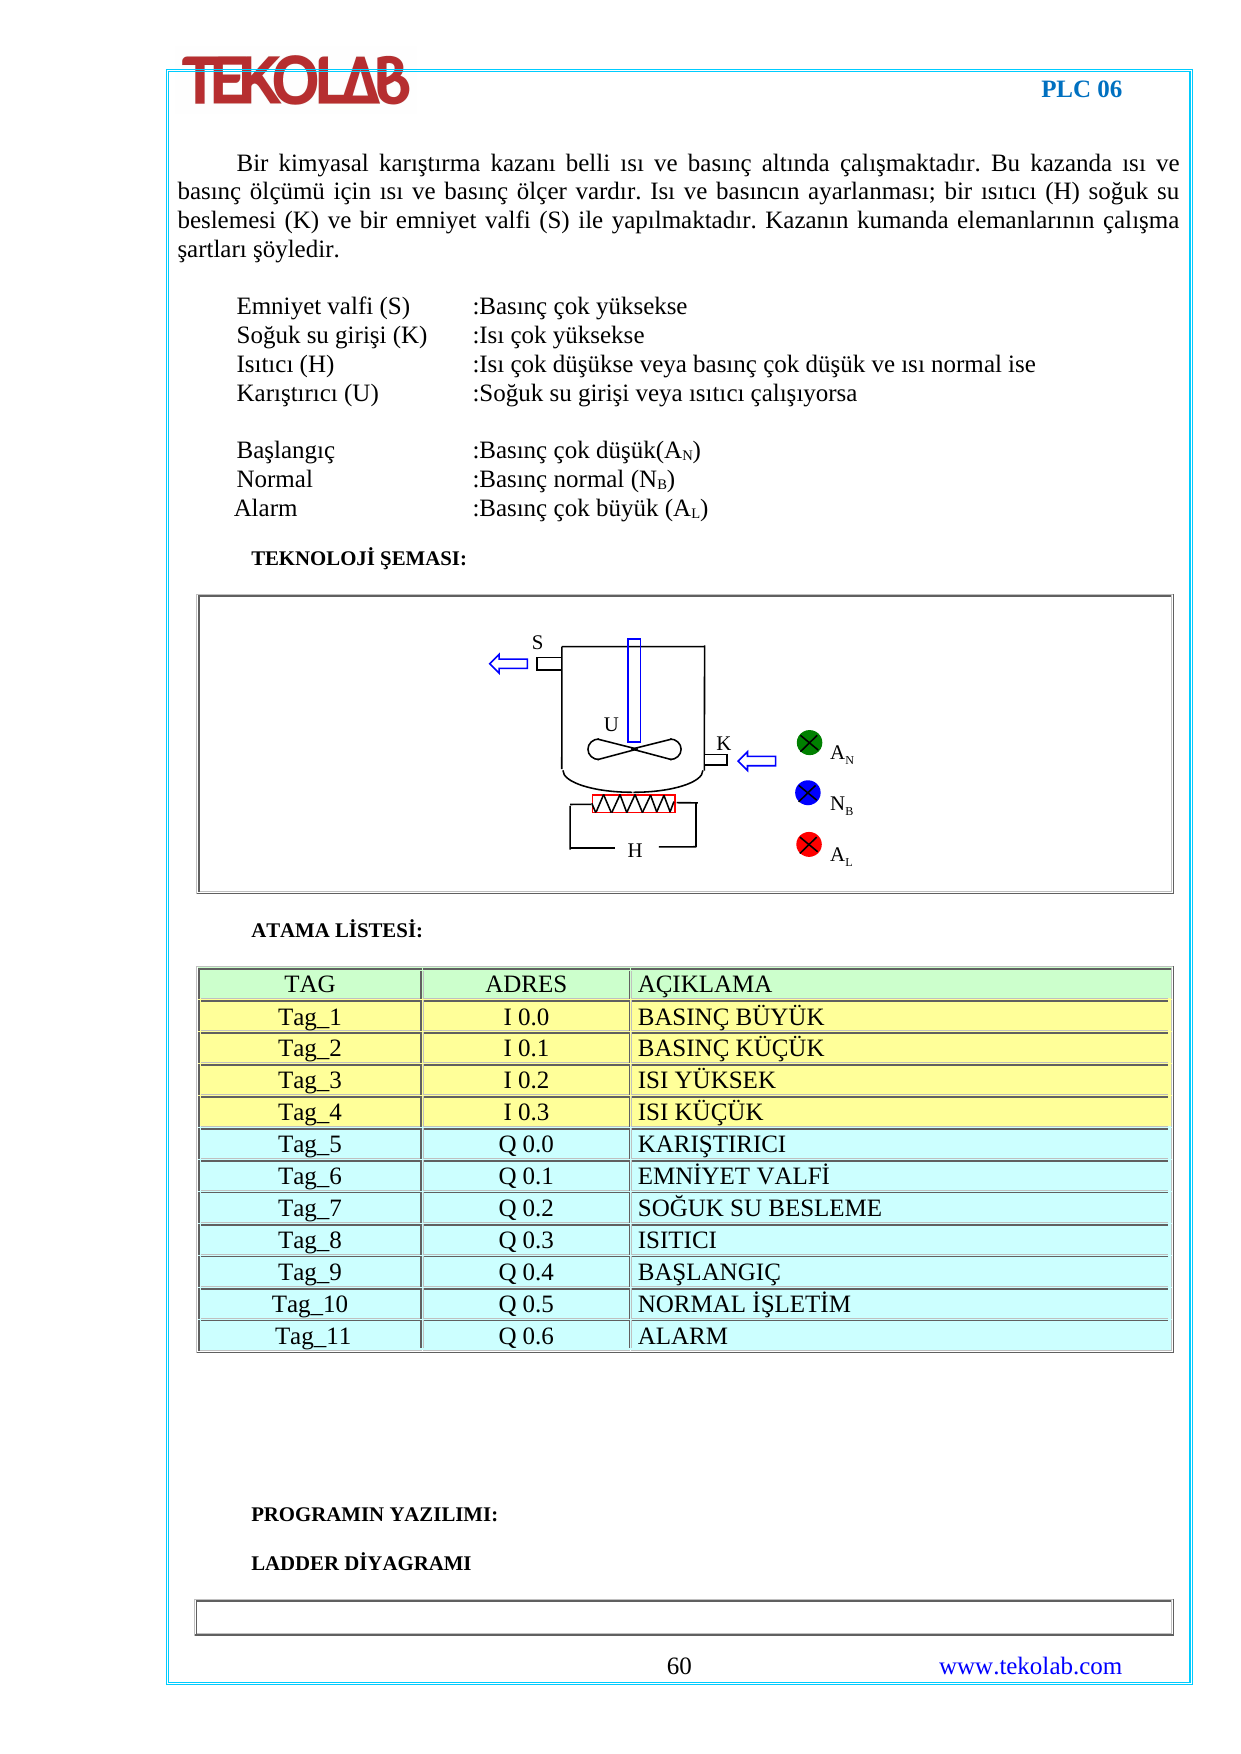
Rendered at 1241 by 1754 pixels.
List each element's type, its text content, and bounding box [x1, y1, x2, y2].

text PROGRAMIN YAZILIMI: [177, 1502, 1181, 1526]
picture [175, 46, 418, 68]
table_cell Tag_6 [198, 1158, 422, 1190]
table_cell Q 0.2 [424, 1193, 629, 1222]
table_cell Q 0.5 [424, 1290, 629, 1318]
table_cell BAŞLANGIÇ [632, 1254, 1171, 1286]
table_cell ALARM [630, 1318, 1171, 1350]
table_cell Tag_1 [198, 998, 422, 1030]
text Bir kimyasal karıştırma kazanı belli ısı ve basınç altında çalışmaktadır. Bu kazanda ısı ve basınç ölçümü için ısı ve basınç ölçer vardır. Isı ve basıncın ayarlanması; bir ısıtıcı (H) soğuk su beslemesi (K) ve bir emniyet valfi (S) ile yapılmaktadır. Kazanın kumanda elemanlarının çalışma şartları şöyledir. [177, 148, 1181, 263]
table_cell Q 0.6 [422, 1321, 630, 1350]
picture [175, 73, 418, 114]
table_cell Tag_9 [200, 1254, 421, 1286]
table_cell Tag_8 [200, 1222, 421, 1254]
table_cell KARIŞTIRICI [632, 1126, 1171, 1158]
table_cell Tag_3 [200, 1062, 421, 1094]
table_cell Tag_5 [200, 1126, 421, 1158]
table_cell I 0.3 [424, 1098, 629, 1126]
table_cell EMNİYET VALFİ [630, 1158, 1172, 1190]
table_cell Q 0.0 [424, 1130, 629, 1158]
table_header [197, 1602, 1171, 1633]
table_header [200, 597, 1171, 891]
table_cell Tag_7 [200, 1190, 421, 1222]
table_cell Q 0.3 [424, 1226, 629, 1254]
text Soğuk su girişi (K) :Isı çok yüksekse [177, 320, 1181, 349]
table_cell Q 0.1 [424, 1162, 629, 1190]
table_header TAG [200, 970, 422, 998]
table_cell Tag_10 [200, 1286, 421, 1318]
table_cell BASINÇ KÜÇÜK [630, 1030, 1172, 1062]
table_cell Tag_2 [198, 1030, 422, 1062]
text LADDER DİYAGRAMI [177, 1551, 1181, 1574]
table_cell ISITICI [632, 1222, 1171, 1254]
table_cell I 0.0 [424, 1002, 629, 1030]
table_cell SOĞUK SU BESLEME [632, 1190, 1171, 1222]
text Karıştırıcı (U) :Soğuk su girişi veya ısıtıcı çalışıyorsa [177, 378, 1181, 406]
text Normal :Basınç normal (NB) [177, 464, 1181, 493]
text TEKNOLOJİ ŞEMASI: [177, 546, 1181, 569]
table_cell BASINÇ BÜYÜK [630, 998, 1172, 1030]
table_cell Q 0.4 [424, 1257, 629, 1286]
table_cell ISI KÜÇÜK [630, 1094, 1172, 1126]
text ATAMA LİSTESİ: [177, 918, 1181, 942]
table_cell NORMAL İŞLETİM [632, 1286, 1171, 1318]
text Isıtıcı (H) :Isı çok düşükse veya basınç çok düşük ve ısı normal ise [177, 349, 1181, 378]
table_header ADRES [422, 969, 630, 998]
table_header AÇIKLAMA [630, 967, 1172, 998]
text Emniyet valfi (S) :Basınç çok yüksekse [177, 291, 1181, 320]
text Başlangıç :Basınç çok düşük(AN) [177, 435, 1181, 464]
table_cell I 0.2 [424, 1066, 629, 1094]
table_cell Tag_11 [200, 1318, 422, 1350]
table_cell Tag_4 [198, 1094, 422, 1126]
text Alarm :Basınç çok büyük (AL) [177, 493, 1181, 521]
table_cell I 0.1 [424, 1034, 629, 1062]
table_cell ISI YÜKSEK [632, 1062, 1171, 1094]
